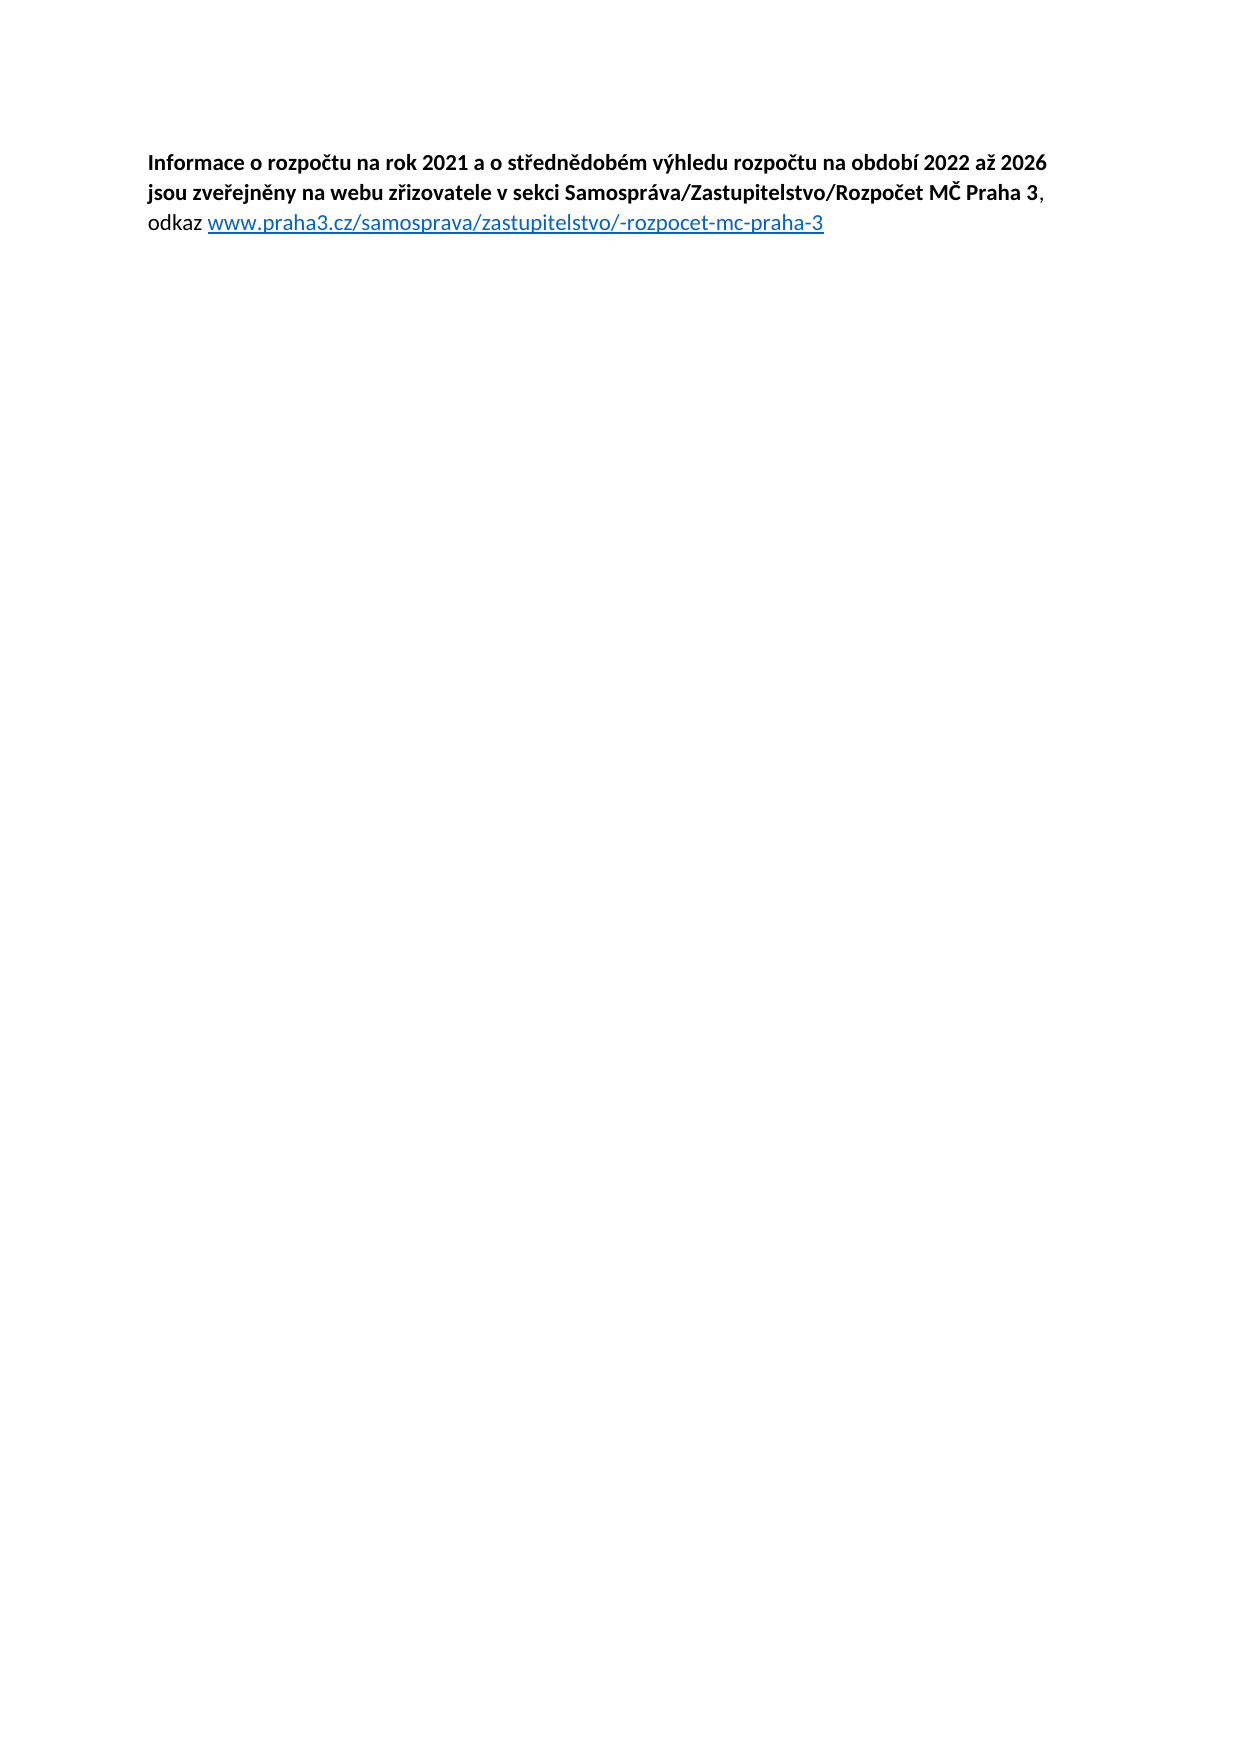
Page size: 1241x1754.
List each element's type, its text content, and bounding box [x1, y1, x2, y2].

text Informace o rozpočtu na rok 2021 a o střednědobém výhledu rozpočtu na období 2022 až 2026 jsou zveřejněny na webu zřizovatele v sekci Samospráva/Zastupitelstvo/Rozpočet MČ Praha 3, odkaz www.praha3.cz/samosprava/zastupitelstvo/-rozpocet-mc-praha-3 [148, 148, 1093, 236]
